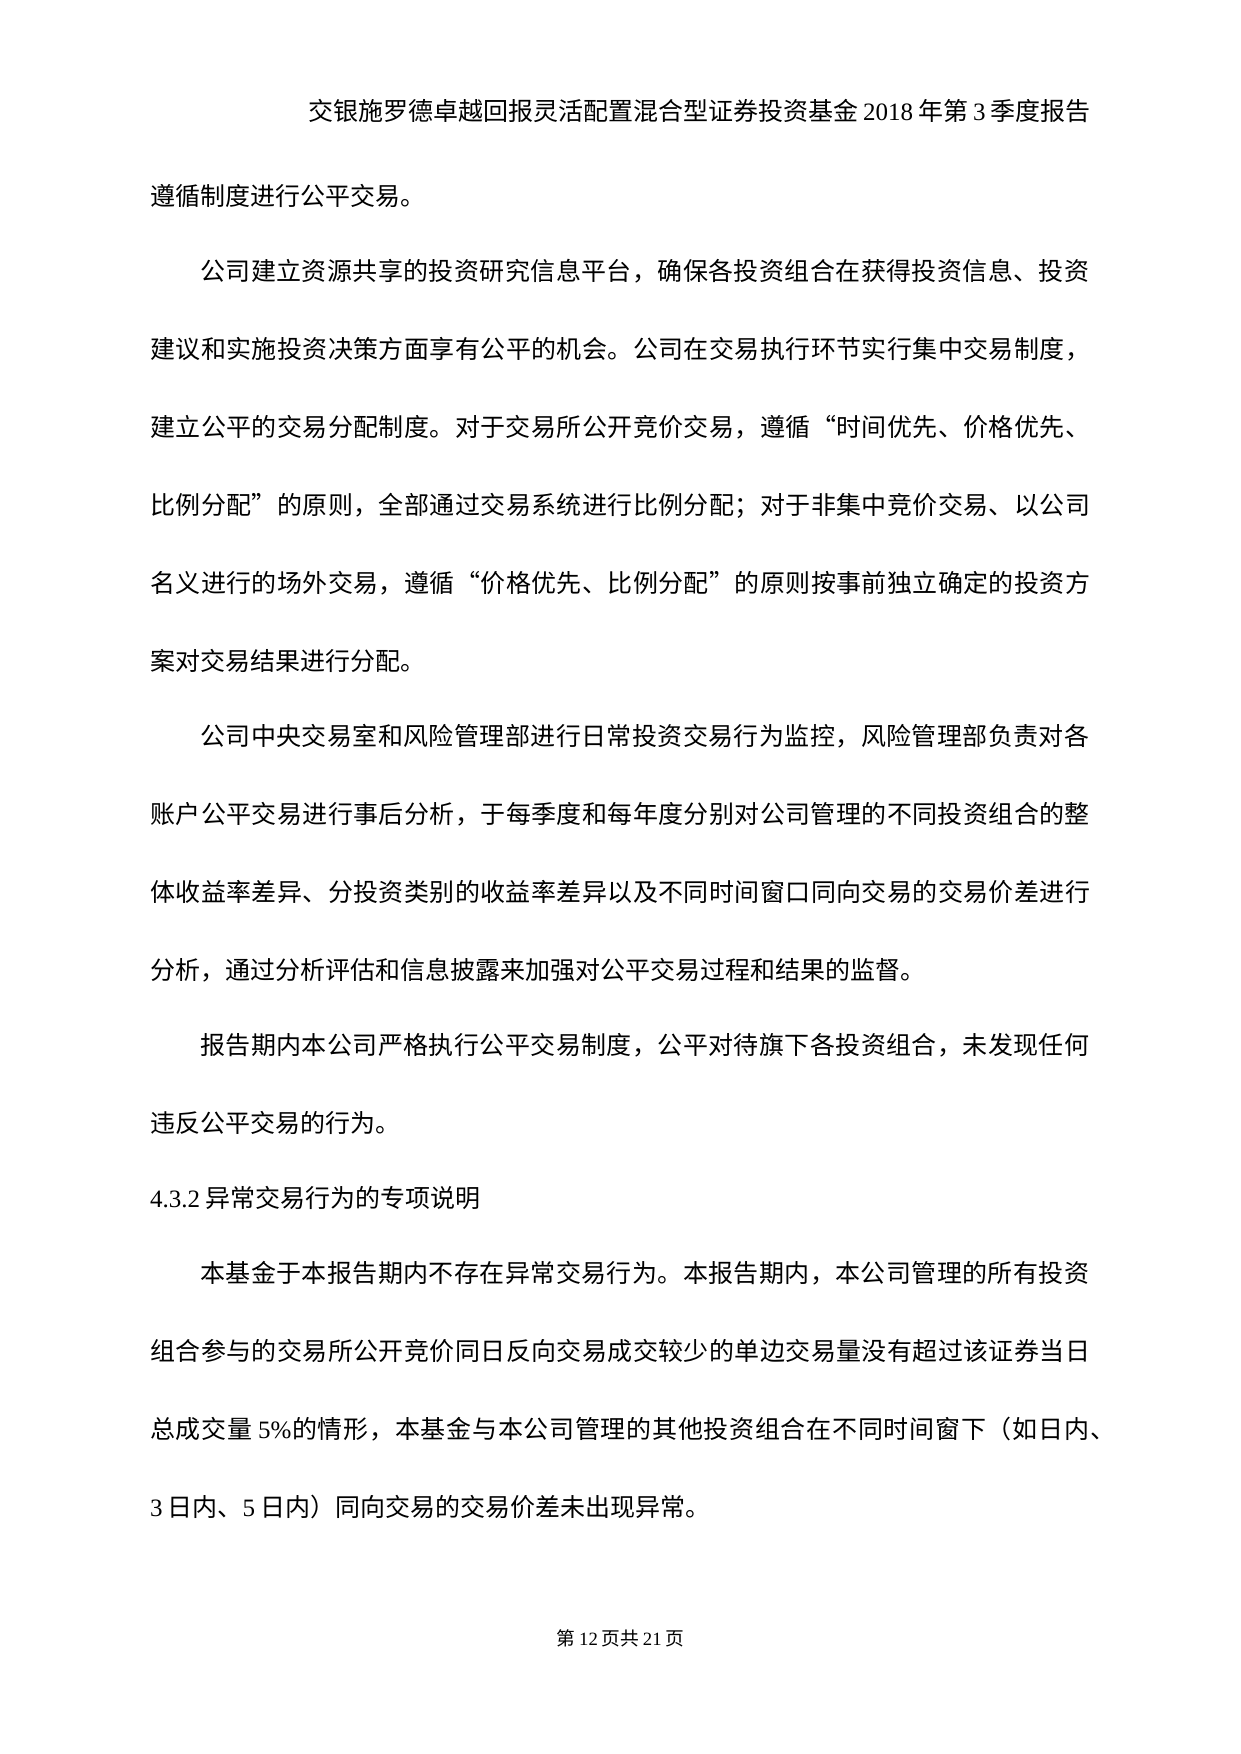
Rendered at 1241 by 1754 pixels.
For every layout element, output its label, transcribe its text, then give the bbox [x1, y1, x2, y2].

text 公司中央交易室和风险管理部进行日常投资交易行为监控，风险管理部负责对各账户公平交易进行事后分析，于每季度和每年度分别对公司管理的不同投资组合的整体收益率差异、分投资类别的收益率差异以及不同时间窗口同向交易的交易价差进行分析，通过分析评估和信息披露来加强对公平交易过程和结果的监督。 [150, 702, 1090, 1001]
text 4.3.2异常交易行为的专项说明 [150, 1164, 1090, 1229]
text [150, 162, 1090, 227]
text 公司建立资源共享的投资研究信息平台，确保各投资组合在获得投资信息、投资建议和实施投资决策方面享有公平的机会。公司在交易执行环节实行集中交易制度，建立公平的交易分配制度。对于交易所公开竞价交易，遵循“时间优先、价格优先、比例分配”的原则，全部通过交易系统进行比例分配；对于非集中竞价交易、以公司名义进行的场外交易，遵循“价格优先、比例分配”的原则按事前独立确定的投资方案对交易结果进行分配。 [150, 237, 1090, 692]
text 本基金于本报告期内不存在异常交易行为。本报告期内，本公司管理的所有投资组合参与的交易所公开竞价同日反向交易成交较少的单边交易量没有超过该证券当日总成交量5%的情形，本基金与本公司管理的其他投资组合在不同时间窗下（如日内、3日内、5日内）同向交易的交易价差未出现异常。 [150, 1239, 1090, 1538]
text 报告期内本公司严格执行公平交易制度，公平对待旗下各投资组合，未发现任何违反公平交易的行为。 [150, 1011, 1090, 1154]
